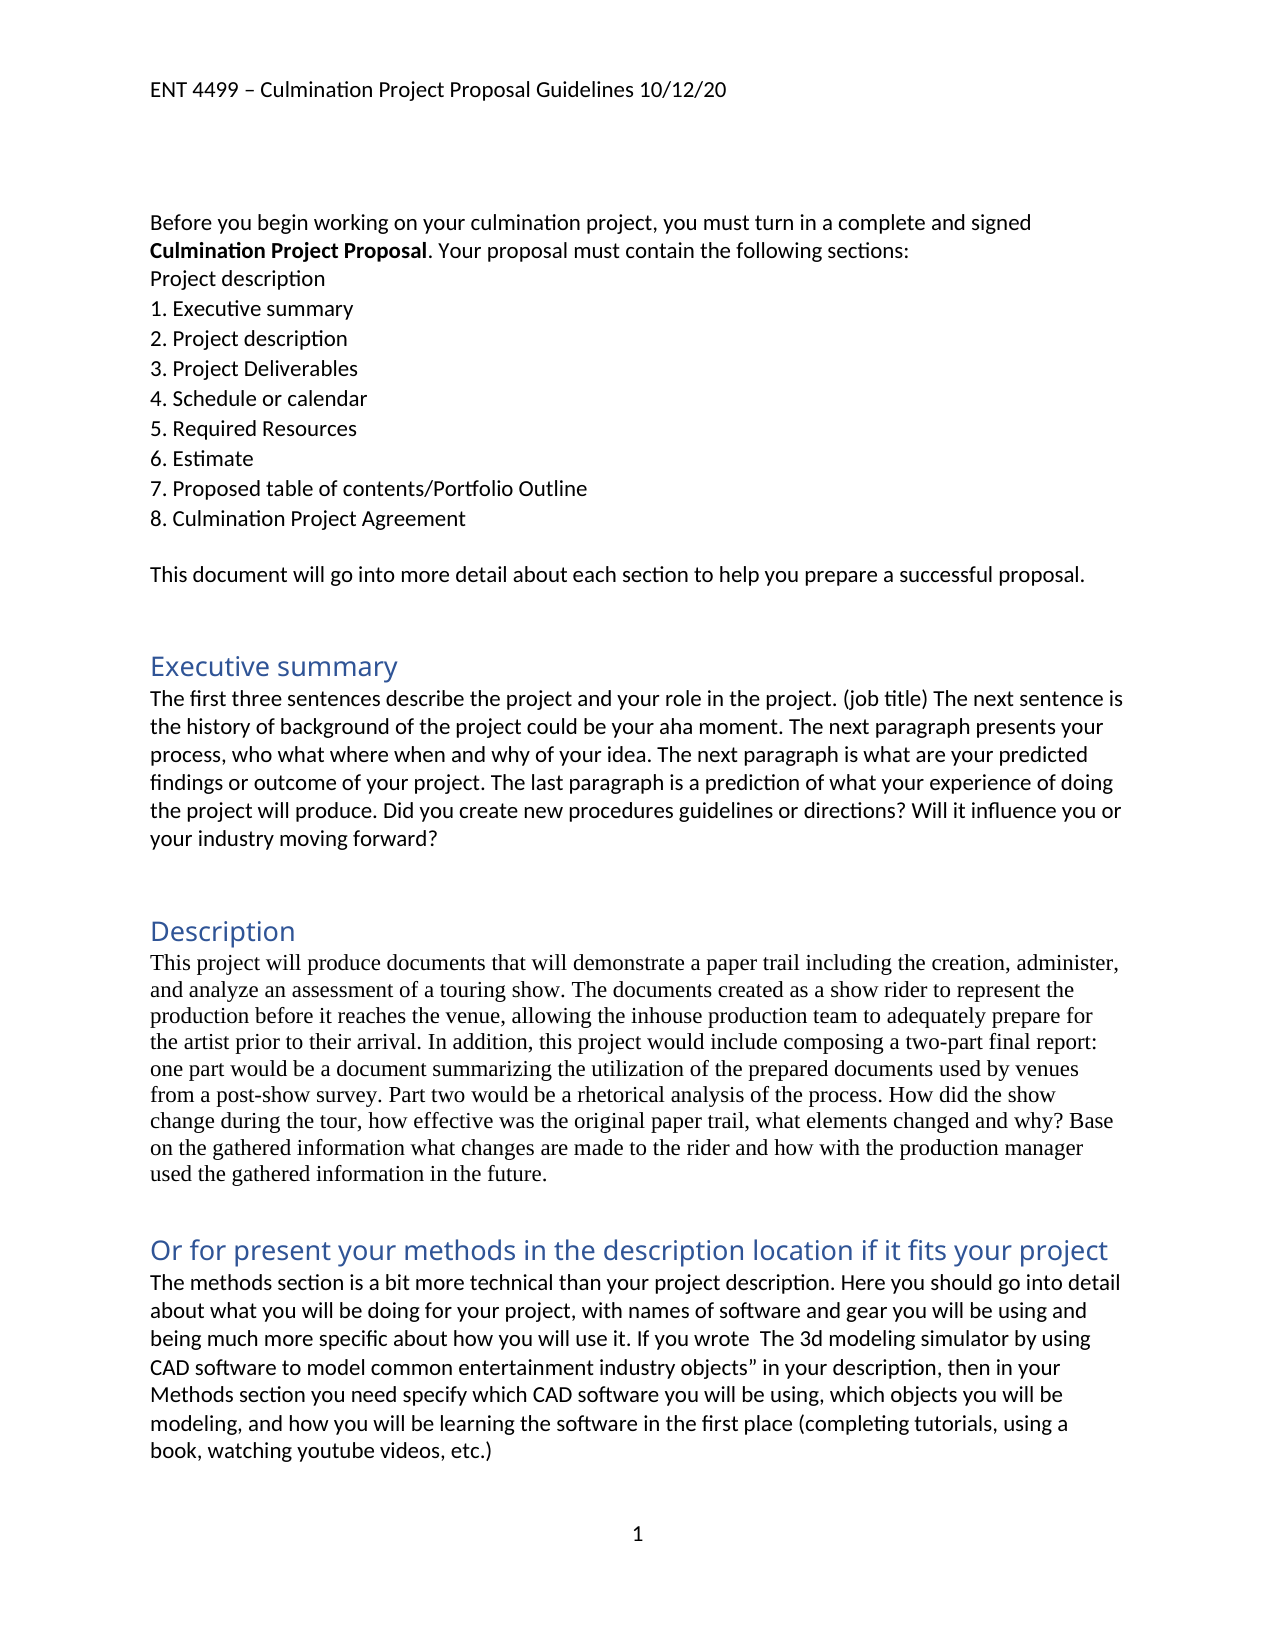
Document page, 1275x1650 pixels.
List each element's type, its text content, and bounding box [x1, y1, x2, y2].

text Project description [150, 264, 1125, 293]
text 3. Project Deliverables [150, 354, 1125, 382]
text 6. Estimate [150, 444, 1125, 472]
text This project will produce documents that will demonstrate a paper trail including the creation, administer, and analyze an assessment of a touring show. The documents created as a show rider to represent the production before it reaches the venue, allowing the inhouse production team to adequately prepare for the artist prior to their arrival. In addition, this project would include composing a two-part final report: one part would be a document summarizing the utilization of the prepared documents used by venues from a post-show survey. Part two would be a rhetorical analysis of the process. How did the show change during the tour, how effective was the original paper trail, what elements changed and why? Base on the gathered information what changes are made to the rider and how with the production manager used the gathered information in the future. [150, 949, 1125, 1186]
text 5. Required Resources [150, 414, 1125, 442]
text 8. Culmination Project Agreement [150, 504, 1125, 532]
text 1. Executive summary [150, 294, 1125, 322]
subtitle Executive summary [150, 647, 1125, 684]
text 7. Proposed table of contents/Portfolio Outline [150, 474, 1125, 502]
text The first three sentences describe the project and your role in the project. (job title) The next sentence is the history of background of the project could be your aha moment. The next paragraph presents your process, who what where when and why of your idea. The next paragraph is what are your predicted findings or outcome of your project. The last paragraph is a prediction of what your experience of doing the project will produce. Did you create new procedures guidelines or directions? Will it influence you or your industry moving forward? [150, 684, 1125, 852]
subtitle Description [150, 912, 1125, 949]
text 4. Schedule or calendar [150, 384, 1125, 412]
text This document will go into more detail about each section to help you prepare a successful proposal. [150, 560, 1125, 588]
subtitle Or for present your methods in the description location if it fits your project [150, 1232, 1125, 1268]
text The methods section is a bit more technical than your project description. Here you should go into detail about what you will be doing for your project, with names of software and gear you will be using and being much more specific about how you will use it. If you wrote The 3d modeling simulator by using CAD software to model common entertainment industry objects” in your description, then in your Methods section you need specify which CAD software you will be using, which objects you will be modeling, and how you will be learning the software in the first place (completing tutorials, using a book, watching youtube videos, etc.) [150, 1268, 1125, 1465]
text Before you begin working on your culmination project, you must turn in a complete and signed Culmination Project Proposal. Your proposal must contain the following sections: [150, 208, 1125, 264]
text 2. Project description [150, 324, 1125, 352]
